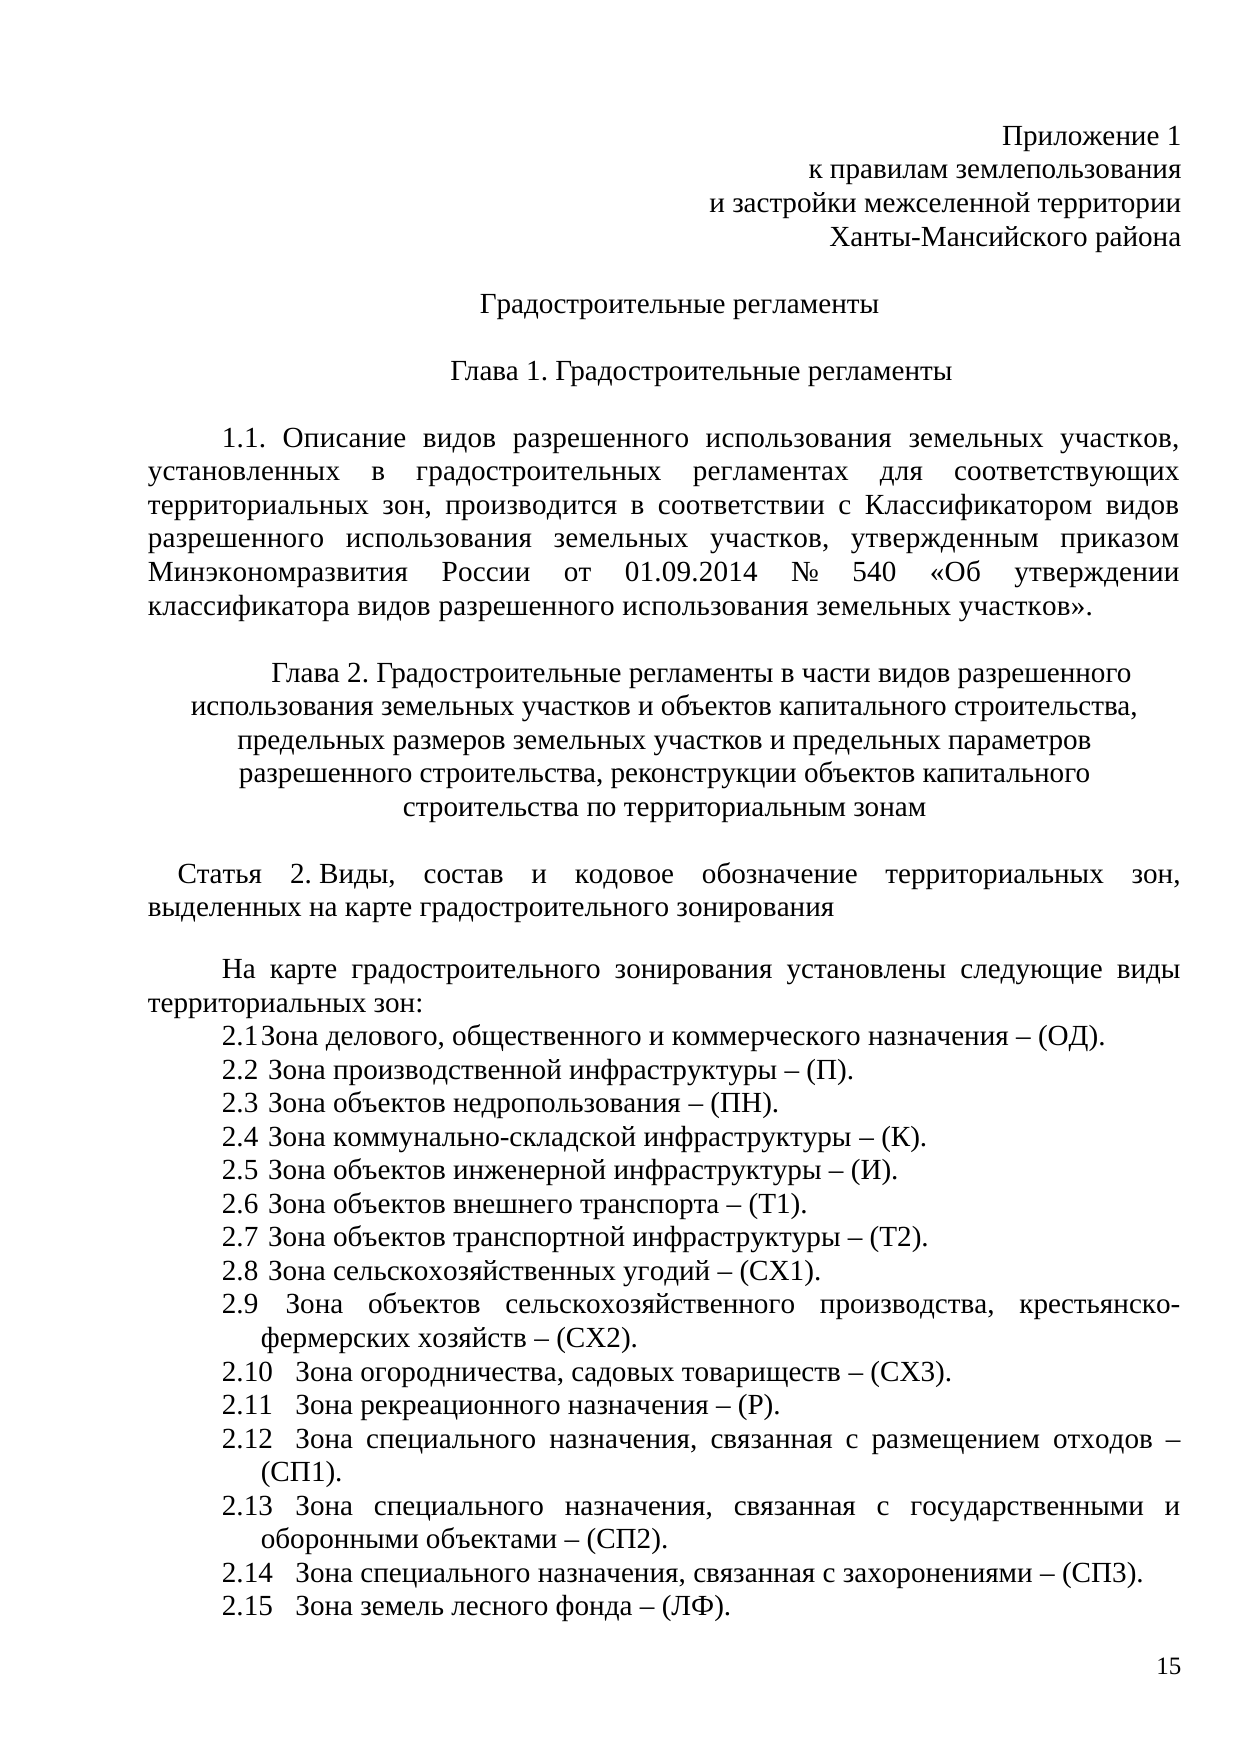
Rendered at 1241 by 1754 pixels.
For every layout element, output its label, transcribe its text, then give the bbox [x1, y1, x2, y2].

list Зона огородничества, садовых товариществ – (СХ3). [222, 1354, 1181, 1387]
list Зона земель лесного фонда – (ЛФ). [222, 1588, 1181, 1622]
list Зона объектов недропользования – (ПН). [222, 1085, 1181, 1119]
list Зона специального назначения, связанная с захоронениями – (СП3). [222, 1555, 1181, 1588]
text и застройки межселенной территории [466, 185, 1181, 219]
text На карте градостроительного зонирования установлены следующие виды территориальных зон: [148, 951, 1181, 1018]
subtitle Глава 2. Градостроительные регламенты в части видов разрешенного использования земельных участков и объектов капитального строительства, предельных размеров земельных участков и предельных параметров разрешенного строительства, реконструкции объектов капитального строительства по территориальным зонам [148, 655, 1181, 822]
text 1.1. Описание видов разрешенного использования земельных участков, установленных в градостроительных регламентах для соответствующих территориальных зон, производится в соответствии с Классификатором видов разрешенного использования земельных участков, утвержденным приказом Минэкономразвития России от 01.09.2014 № 540 «Об утверждении классификатора видов разрешенного использования земельных участков». [148, 420, 1181, 621]
text Приложение 1 [466, 118, 1181, 152]
text к правилам землепользования [466, 152, 1181, 185]
list Зона делового, общественного и коммерческого назначения – (ОД). [222, 1018, 1181, 1052]
list Зона специального назначения, связанная с государственными и оборонными объектами – (СП2). [222, 1488, 1181, 1555]
list Зона коммунально-складской инфраструктуры – (К). [222, 1119, 1181, 1152]
list Зона объектов сельскохозяйственного производства, крестьянско- фермерских хозяйств – (СХ2). [222, 1287, 1181, 1354]
list Зона специального назначения, связанная с размещением отходов – (СП1). [222, 1421, 1181, 1488]
list Зона сельскохозяйственных угодий – (СХ1). [222, 1253, 1181, 1287]
list Зона объектов транспортной инфраструктуры – (Т2). [222, 1219, 1181, 1253]
list Зона объектов внешнего транспорта – (Т1). [222, 1186, 1181, 1219]
subtitle Статья 2. Виды, состав и кодовое обозначение территориальных зон, выделенных на карте градостроительного зонирования [148, 856, 1181, 923]
list Зона объектов инженерной инфраструктуры – (И). [222, 1152, 1181, 1186]
list Зона производственной инфраструктуры – (П). [222, 1052, 1181, 1085]
text Ханты-Мансийского района [466, 219, 1181, 252]
list Зона рекреационного назначения – (Р). [222, 1387, 1181, 1421]
subtitle Глава 1. Градостроительные регламенты [148, 353, 1181, 386]
text Градостроительные регламенты [148, 286, 1181, 319]
